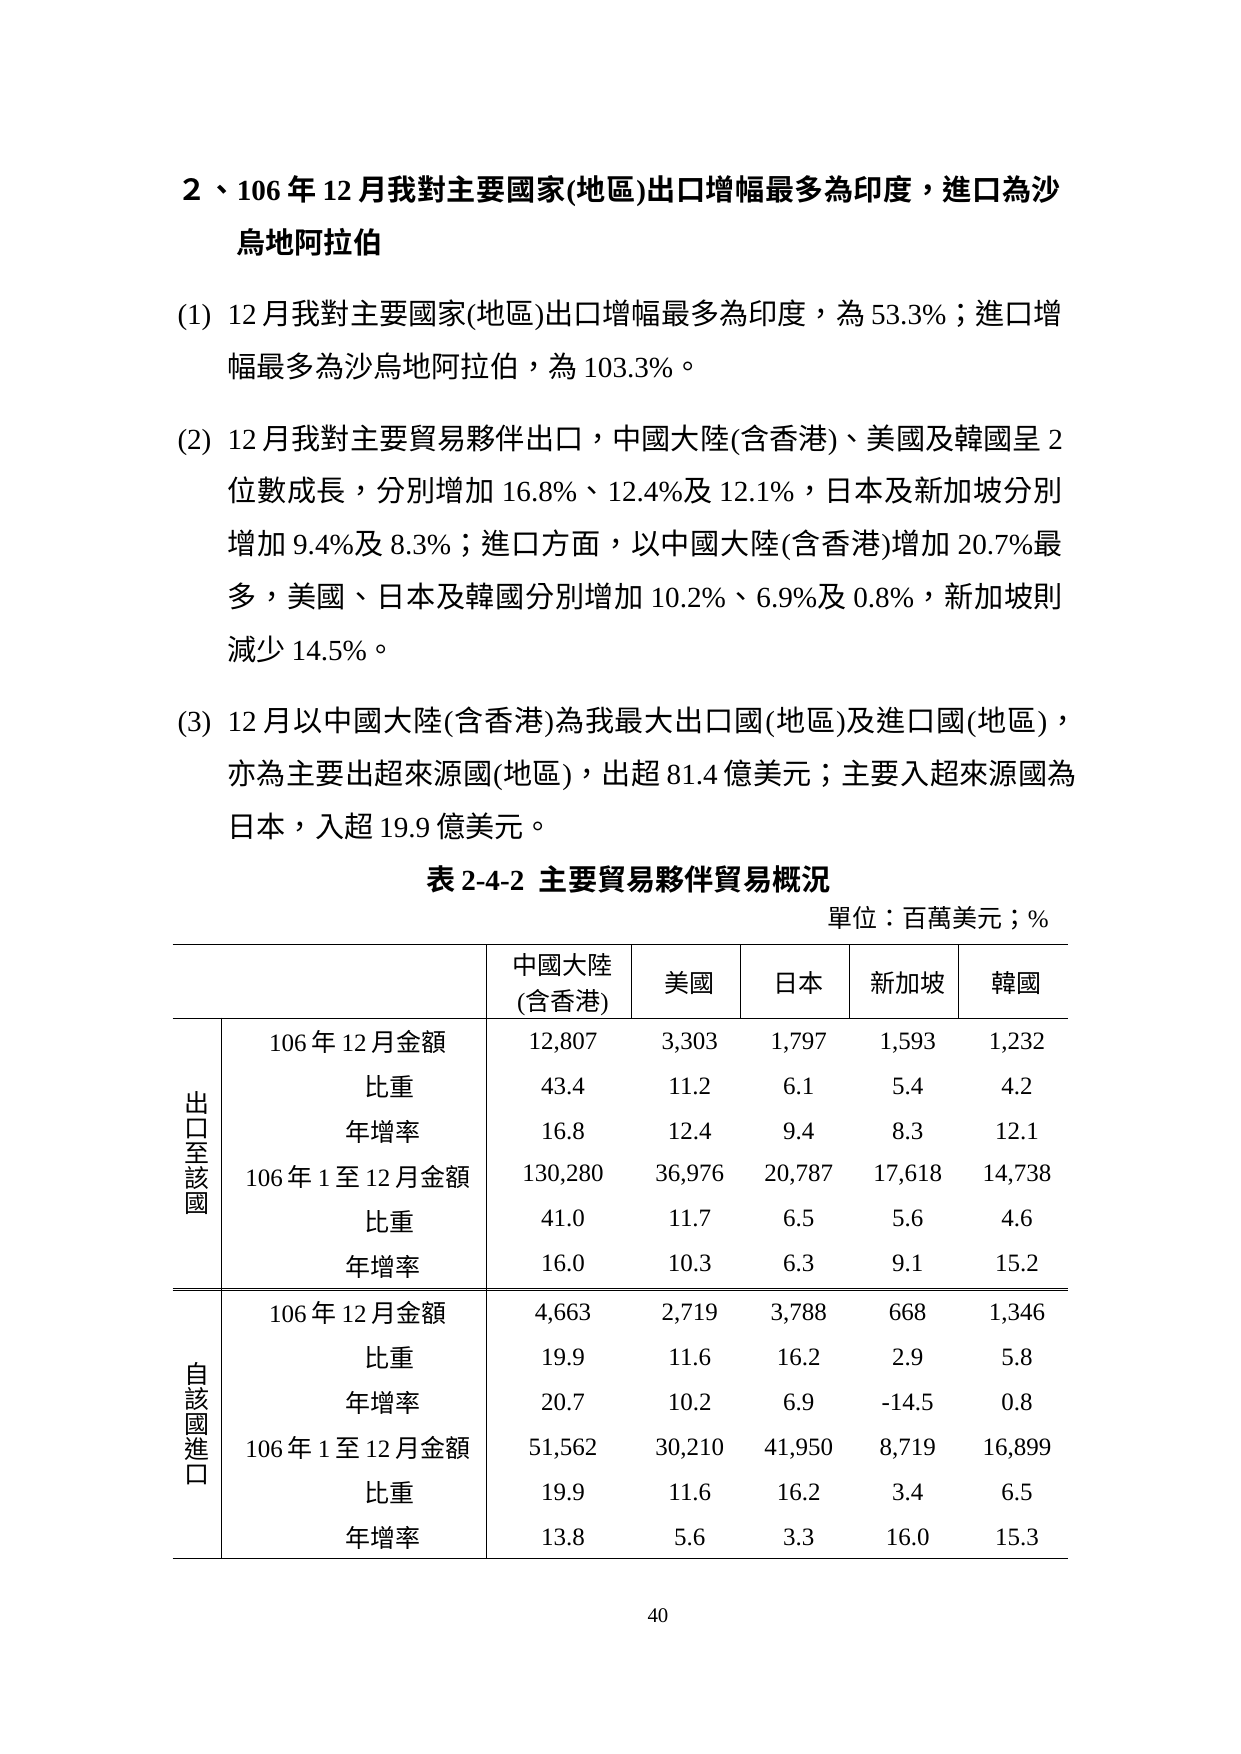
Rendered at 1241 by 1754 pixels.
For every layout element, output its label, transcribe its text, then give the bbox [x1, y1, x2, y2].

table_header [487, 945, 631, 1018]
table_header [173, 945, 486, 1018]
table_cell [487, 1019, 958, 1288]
text 表2-4-2 主要貿易夥伴貿易概況 [177, 856, 1079, 899]
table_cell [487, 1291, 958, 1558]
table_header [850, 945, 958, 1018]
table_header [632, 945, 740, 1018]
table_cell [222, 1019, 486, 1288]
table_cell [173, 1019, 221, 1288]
list 12月以中國大陸(含香港)為我最大出口國(地區)及進口國(地區)，亦為主要出超來源國(地區)，出超81.4億美元；主要入超來源國為日本，入超19.9億美元。 [177, 698, 1078, 846]
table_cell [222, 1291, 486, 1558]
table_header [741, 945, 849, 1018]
text 單位：百萬美元；% [177, 899, 1048, 935]
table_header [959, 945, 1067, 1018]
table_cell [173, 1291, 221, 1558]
text ２、106年12月我對主要國家(地區)出口增幅最多為印度，進口為沙烏地阿拉伯 [177, 166, 1063, 262]
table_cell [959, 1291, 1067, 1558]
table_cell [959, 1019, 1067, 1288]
list 12月我對主要國家(地區)出口增幅最多為印度，為53.3%；進口增幅最多為沙烏地阿拉伯，為103.3%。 [177, 291, 1063, 386]
list 12月我對主要貿易夥伴出口，中國大陸(含香港)、美國及韓國呈2位數成長，分別增加16.8%、12.4%及12.1%，日本及新加坡分別增加9.4%及8.3%；進口方面，以中國大陸(含香港)增加20.7%最多，美國、日本及韓國分別增加10.2%、6.9%及0.8%，新加坡則減少14.5%。 [177, 415, 1063, 669]
